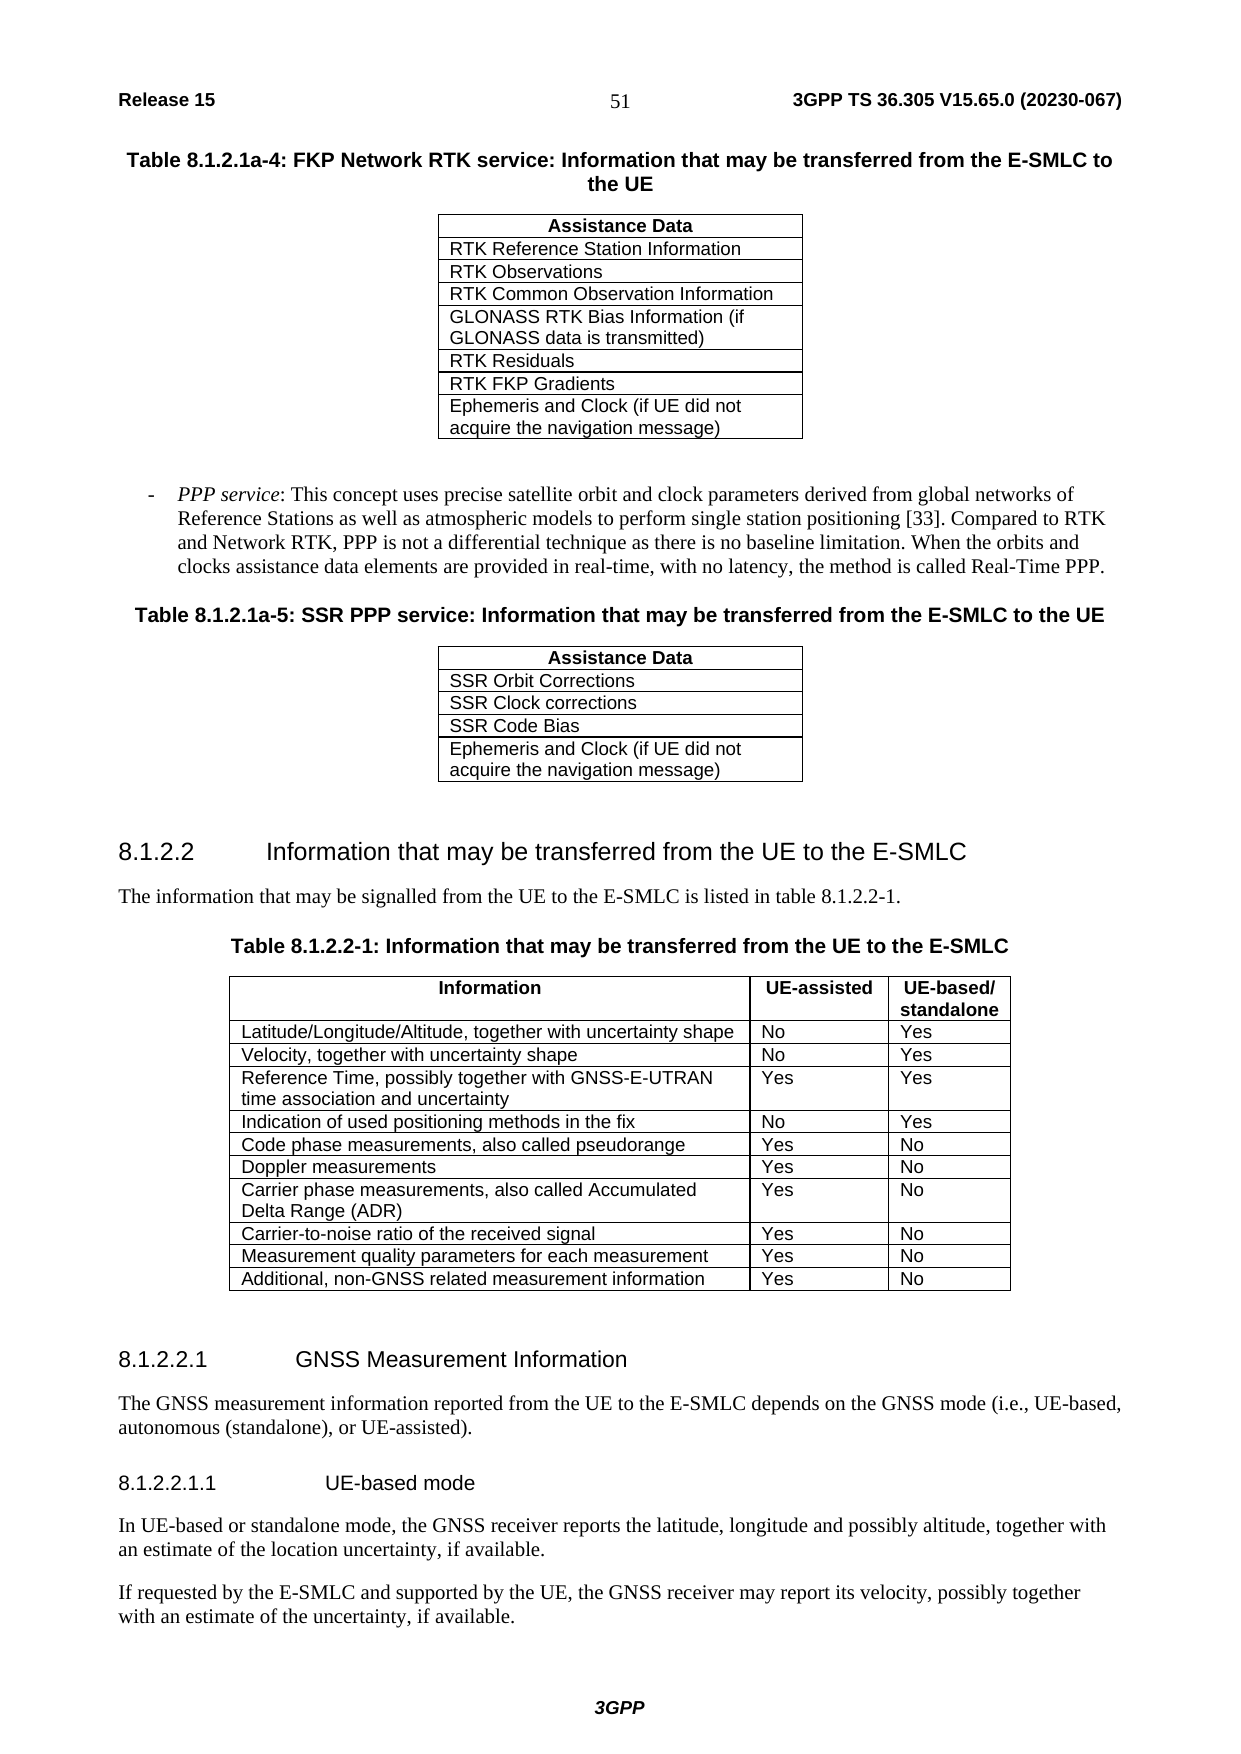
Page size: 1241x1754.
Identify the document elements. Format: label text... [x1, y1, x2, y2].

table_cell Additional, non-GNSS related measurement information [230, 1268, 749, 1289]
table_cell No [889, 1268, 1010, 1289]
table_cell Yes [889, 1067, 1010, 1110]
table_cell Code phase measurements, also called pseudorange [230, 1133, 749, 1155]
table_cell Latitude/Longitude/Altitude, together with uncertainty shape [230, 1021, 749, 1043]
table_cell Doppler measurements [230, 1156, 749, 1177]
table_cell Yes [751, 1156, 888, 1177]
table_cell Yes [751, 1133, 888, 1155]
table_cell No [751, 1044, 888, 1066]
table_cell RTK Reference Station Information [439, 238, 802, 259]
table_cell No [889, 1223, 1010, 1244]
text Table 8.1.2.1a-4: FKP Network RTK service: Information that may be transferred from the E-SMLC to the UE [118, 147, 1122, 195]
table_cell Yes [751, 1179, 888, 1222]
table_cell RTK FKP Gradients [439, 373, 802, 394]
table_cell Reference Time, possibly together with GNSS-E-UTRAN time association and uncertainty [230, 1067, 749, 1110]
text If requested by the E-SMLC and supported by the UE, the GNSS receiver may report its velocity, possibly together with an estimate of the uncertainty, if available. [118, 1580, 1122, 1628]
table_header Assistance Data [439, 215, 802, 237]
text Table 8.1.2.2-1: Information that may be transferred from the UE to the E-SMLC [118, 933, 1122, 957]
table_header UE-assisted [751, 977, 888, 1020]
table_cell Measurement quality parameters for each measurement [230, 1245, 749, 1267]
table_cell Carrier-to-noise ratio of the received signal [230, 1223, 749, 1244]
table_cell GLONASS RTK Bias Information (if GLONASS data is transmitted) [439, 306, 802, 349]
table_header UE-based/standalone [889, 977, 1010, 1020]
table_cell Carrier phase measurements, also called Accumulated Delta Range (ADR) [230, 1179, 749, 1222]
text In UE-based or standalone mode, the GNSS receiver reports the latitude, longitude and possibly altitude, together with an estimate of the location uncertainty, if available. [118, 1513, 1122, 1561]
table_cell Yes [751, 1223, 888, 1244]
table_cell Yes [889, 1021, 1010, 1043]
table_cell SSR Clock corrections [439, 692, 802, 714]
table_cell Velocity, together with uncertainty shape [230, 1044, 749, 1066]
table_cell Yes [751, 1245, 888, 1267]
table_cell Indication of used positioning methods in the fix [230, 1111, 749, 1132]
table_cell Yes [751, 1067, 888, 1110]
text The GNSS measurement information reported from the UE to the E-SMLC depends on the GNSS mode (i.e., UE-based, autonomous (standalone), or UE-assisted). [118, 1391, 1122, 1439]
subtitle 8.1.2.2.1.1 UE-based mode [118, 1470, 1122, 1494]
subtitle 8.1.2.2.1 GNSS Measurement Information [118, 1346, 1122, 1372]
table_cell Yes [889, 1111, 1010, 1132]
table_cell No [889, 1156, 1010, 1177]
table_cell No [889, 1245, 1010, 1267]
table_cell No [751, 1021, 888, 1043]
table_cell SSR Orbit Corrections [439, 670, 802, 691]
table_cell Yes [889, 1044, 1010, 1066]
table_cell RTK Common Observation Information [439, 283, 802, 304]
table_header Information [230, 977, 749, 1020]
subtitle 8.1.2.2 Information that may be transferred from the UE to the E-SMLC [118, 837, 1122, 866]
table_cell Ephemeris and Clock (if UE did not acquire the navigation message) [439, 395, 802, 438]
table_cell SSR Code Bias [439, 715, 802, 736]
table_cell RTK Observations [439, 260, 802, 282]
text The information that may be signalled from the UE to the E-SMLC is listed in table 8.1.2.2-1. [118, 884, 1122, 908]
table_cell Yes [751, 1268, 888, 1289]
text - PPP service: This concept uses precise satellite orbit and clock parameters derived from global networks of Reference Stations as well as atmospheric models to perform single station positioning [33]. Compared to RTK and Network RTK, PPP is not a differential technique as there is no baseline limitation. When the orbits and clocks assistance data elements are provided in real-time, with no latency, the method is called Real-Time PPP. [148, 482, 1122, 578]
table_cell No [751, 1111, 888, 1132]
table_cell Ephemeris and Clock (if UE did not acquire the navigation message) [439, 738, 802, 781]
table_cell No [889, 1179, 1010, 1222]
text Table 8.1.2.1a-5: SSR PPP service: Information that may be transferred from the E-SMLC to the UE [118, 603, 1122, 627]
table_cell No [889, 1133, 1010, 1155]
table_cell RTK Residuals [439, 350, 802, 371]
table_header Assistance Data [439, 647, 802, 668]
